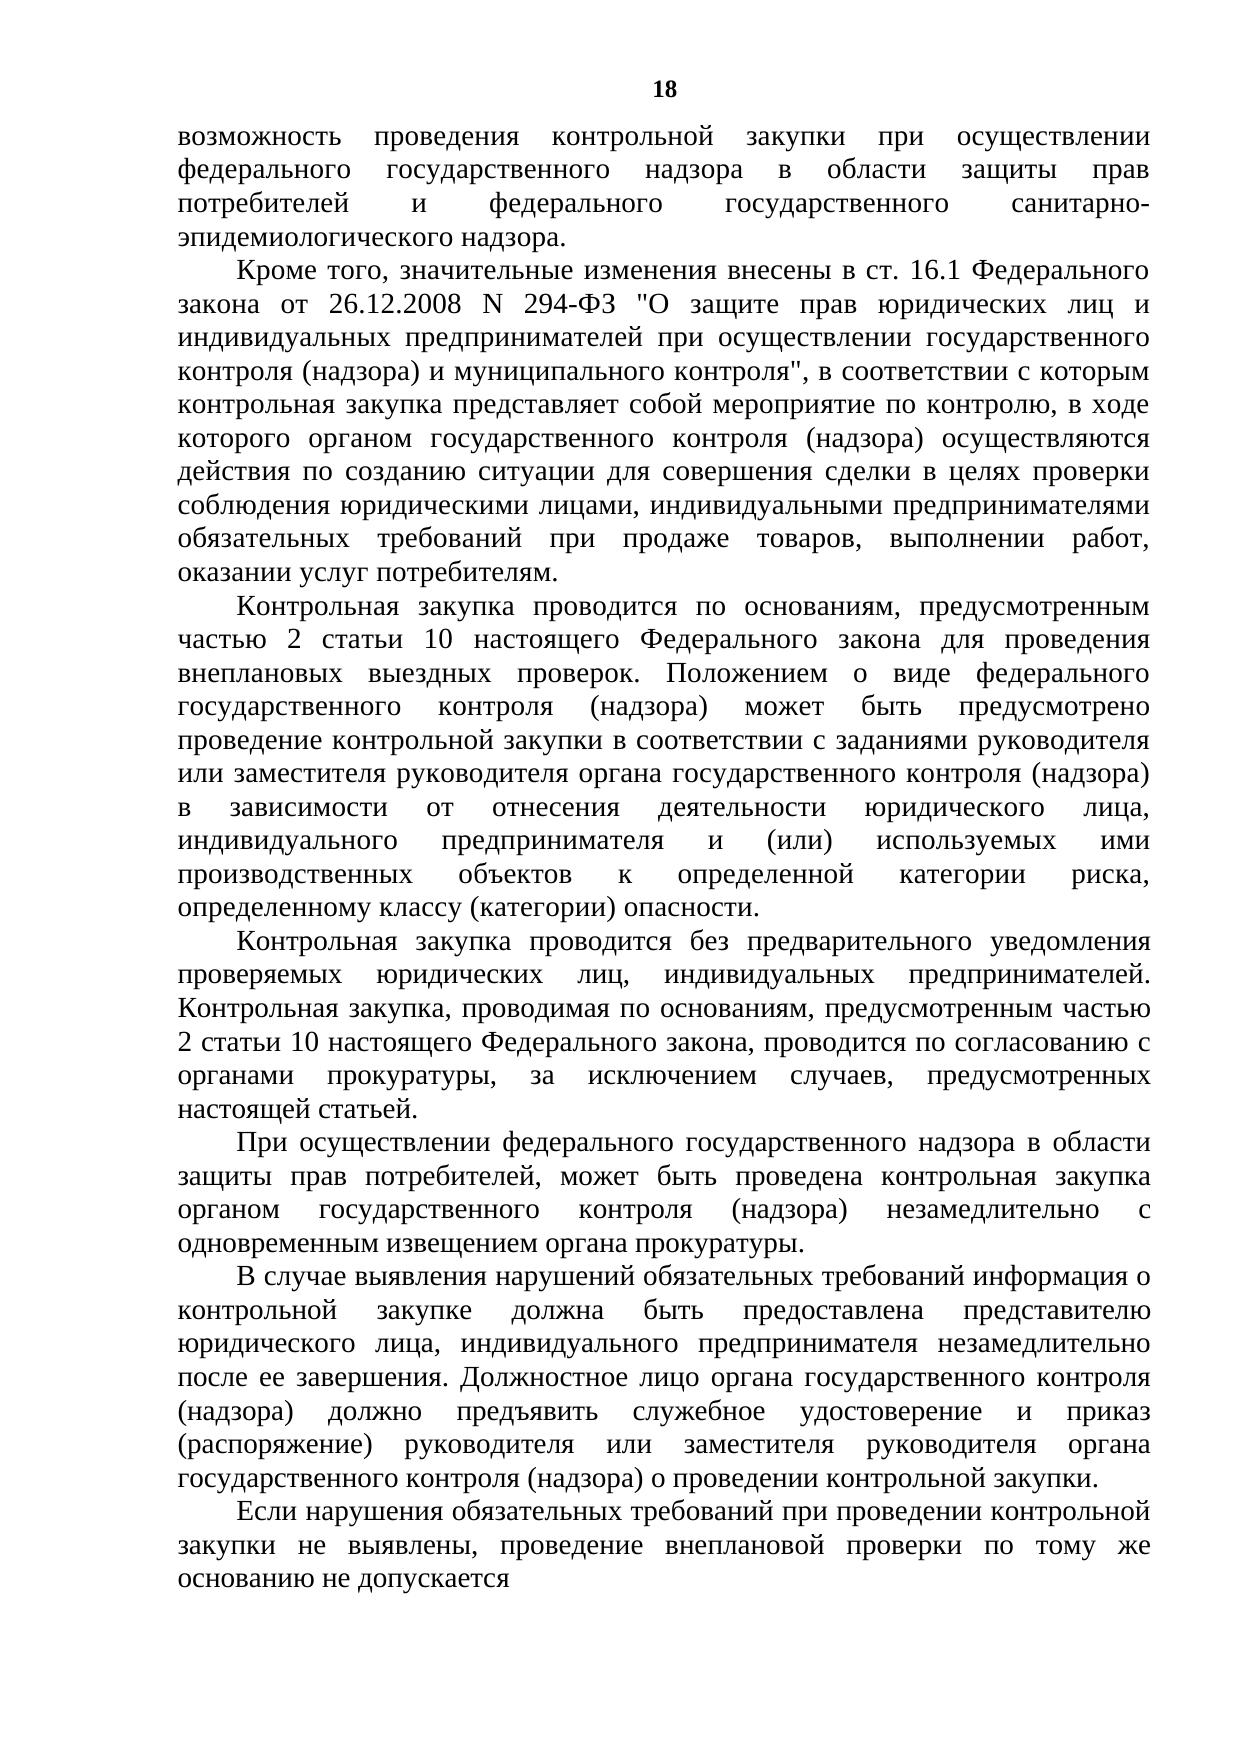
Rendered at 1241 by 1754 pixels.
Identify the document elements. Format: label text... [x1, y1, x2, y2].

text Кроме того, значительные изменения внесены в ст. 16.1 Федерального закона от 26.12.2008 N 294-ФЗ "О защите прав юридических лиц и индивидуальных предпринимателей при осуществлении государственного контроля (надзора) и муниципального контроля", в соответствии с которым контрольная закупка представляет собой мероприятие по контролю, в ходе которого органом государственного контроля (надзора) осуществляются действия по созданию ситуации для совершения сделки в целях проверки соблюдения юридическими лицами, индивидуальными предпринимателями обязательных требований при продаже товаров, выполнении работ, оказании услуг потребителям. [177, 252, 1152, 588]
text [177, 118, 1152, 252]
text Если нарушения обязательных требований при проведении контрольной закупки не выявлены, проведение внеплановой проверки по тому же основанию не допускается [177, 1493, 1152, 1594]
text Контрольная закупка проводится без предварительного уведомления проверяемых юридических лиц, индивидуальных предпринимателей. Контрольная закупка, проводимая по основаниям, предусмотренным частью 2 статьи 10 настоящего Федерального закона, проводится по согласованию с органами прокуратуры, за исключением случаев, предусмотренных настоящей статьей. [177, 923, 1152, 1124]
text В случае выявления нарушений обязательных требований информация о контрольной закупке должна быть предоставлена представителю юридического лица, индивидуального предпринимателя незамедлительно после ее завершения. Должностное лицо органа государственного контроля (надзора) должно предъявить служебное удостоверение и приказ (распоряжение) руководителя или заместителя руководителя органа государственного контроля (надзора) о проведении контрольной закупки. [177, 1258, 1152, 1493]
text При осуществлении федерального государственного надзора в области защиты прав потребителей, может быть проведена контрольная закупка органом государственного контроля (надзора) незамедлительно с одновременным извещением органа прокуратуры. [177, 1124, 1152, 1258]
text Контрольная закупка проводится по основаниям, предусмотренным частью 2 статьи 10 настоящего Федерального закона для проведения внеплановых выездных проверок. Положением о виде федерального государственного контроля (надзора) может быть предусмотрено проведение контрольной закупки в соответствии с заданиями руководителя или заместителя руководителя органа государственного контроля (надзора) в зависимости от отнесения деятельности юридического лица, индивидуального предпринимателя и (или) используемых ими производственных объектов к определенной категории риска, определенному классу (категории) опасности. [177, 588, 1152, 923]
